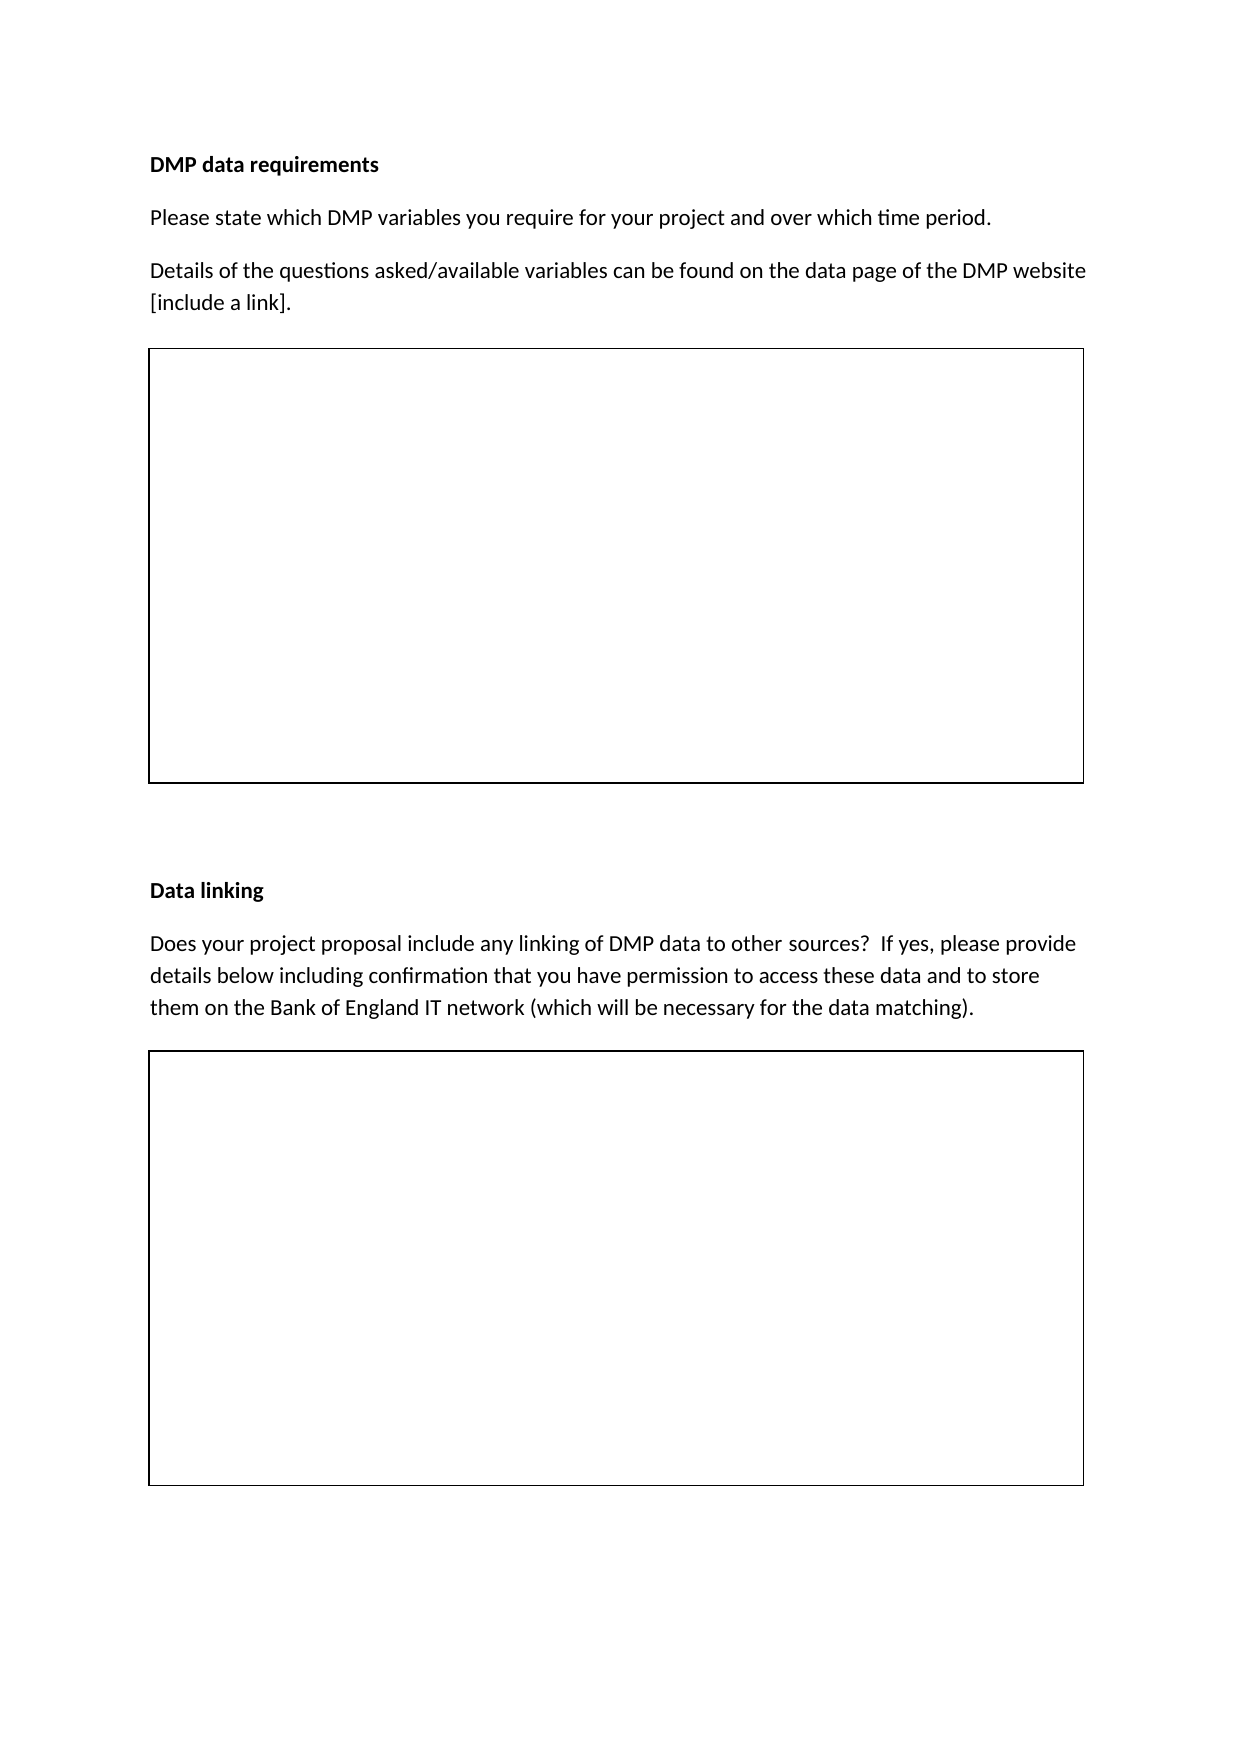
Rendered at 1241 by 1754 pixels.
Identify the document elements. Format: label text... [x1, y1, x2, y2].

text DMP data requirements [150, 150, 1090, 178]
text Data linking [150, 876, 1090, 904]
text Please state which DMP variables you require for your project and over which time period. [150, 203, 1090, 231]
text Details of the questions asked/available variables can be found on the data page of the DMP website [include a link]. [150, 256, 1090, 316]
text Does your project proposal include any linking of DMP data to other sources? If yes, please provide details below including confirmation that you have permission to access these data and to store them on the Bank of England IT network (which will be necessary for the data matching). [150, 929, 1090, 1021]
